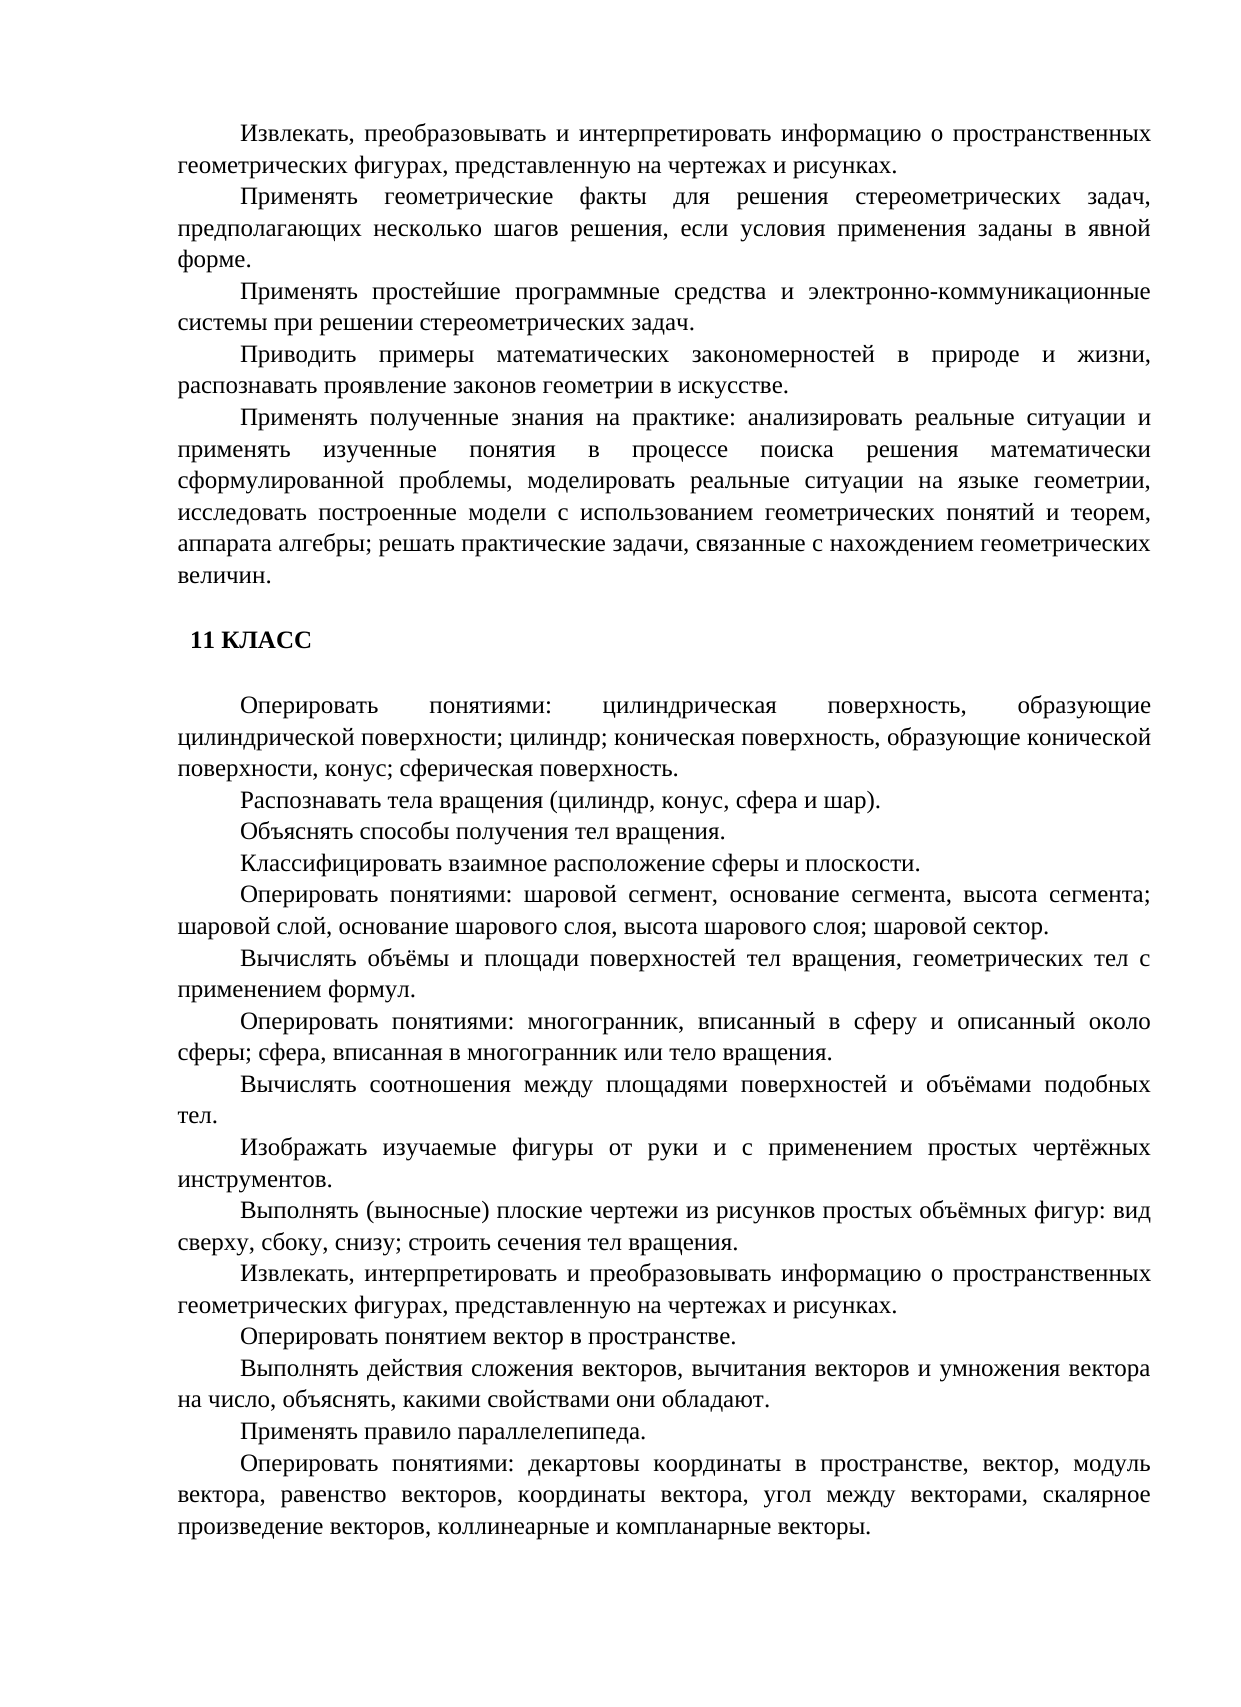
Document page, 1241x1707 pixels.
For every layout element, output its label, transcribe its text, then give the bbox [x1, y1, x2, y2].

text Оперировать понятиями: шаровой сегмент, основание сегмента, высота сегмента; шаровой слой, основание шарового слоя, высота шарового слоя; шаровой сектор. [177, 879, 1152, 940]
text Вычислять объёмы и площади поверхностей тел вращения, геометрических тел с применением формул. [177, 943, 1152, 1003]
text Оперировать понятиями: цилиндрическая поверхность, образующие цилиндрической поверхности; цилиндр; коническая поверхность, образующие конической поверхности, конус; сферическая поверхность. [177, 690, 1152, 782]
text Применять правило параллелепипеда. [177, 1416, 1152, 1445]
text Извлекать, интерпретировать и преобразовывать информацию о пространственных геометрических фигурах, представленную на чертежах и рисунках. [177, 1258, 1152, 1319]
text Распознавать тела вращения (цилиндр, конус, сфера и шар). [177, 785, 1152, 814]
text Оперировать понятием вектор в пространстве. [177, 1321, 1152, 1350]
text Применять геометрические факты для решения стереометрических задач, предполагающих несколько шагов решения, если условия применения заданы в явной форме. [177, 181, 1152, 273]
text Применять простейшие программные средства и электронно-коммуникационные системы при решении стереометрических задач. [177, 276, 1152, 336]
text Классифицировать взаимное расположение сферы и плоскости. [177, 848, 1152, 877]
text Оперировать понятиями: многогранник, вписанный в сферу и описанный около сферы; сфера, вписанная в многогранник или тело вращения. [177, 1006, 1152, 1066]
text 11 КЛАСС [190, 625, 1152, 654]
text Выполнять (выносные) плоские чертежи из рисунков простых объёмных фигур: вид сверху, сбоку, снизу; строить сечения тел вращения. [177, 1195, 1152, 1256]
text Применять полученные знания на практике: анализировать реальные ситуации и применять изученные понятия в процессе поиска решения математически сформулированной проблемы, моделировать реальные ситуации на языке геометрии, исследовать построенные модели с использованием геометрических понятий и теорем, аппарата алгебры; решать практические задачи, связанные с нахождением геометрических величин. [177, 402, 1152, 589]
text Выполнять действия сложения векторов, вычитания векторов и умножения вектора на число, объяснять, какими свойствами они обладают. [177, 1353, 1152, 1413]
text Приводить примеры математических закономерностей в природе и жизни, распознавать проявление законов геометрии в искусстве. [177, 339, 1152, 399]
text Оперировать понятиями: декартовы координаты в пространстве, вектор, модуль вектора, равенство векторов, координаты вектора, угол между векторами, скалярное произведение векторов, коллинеарные и компланарные векторы. [177, 1448, 1152, 1539]
text Вычислять соотношения между площадями поверхностей и объёмами подобных тел. [177, 1069, 1152, 1129]
text Объяснять способы получения тел вращения. [177, 816, 1152, 845]
text Изображать изучаемые фигуры от руки и с применением простых чертёжных инструментов. [177, 1132, 1152, 1192]
text Извлекать, преобразовывать и интерпретировать информацию о пространственных геометрических фигурах, представленную на чертежах и рисунках. [177, 118, 1152, 178]
